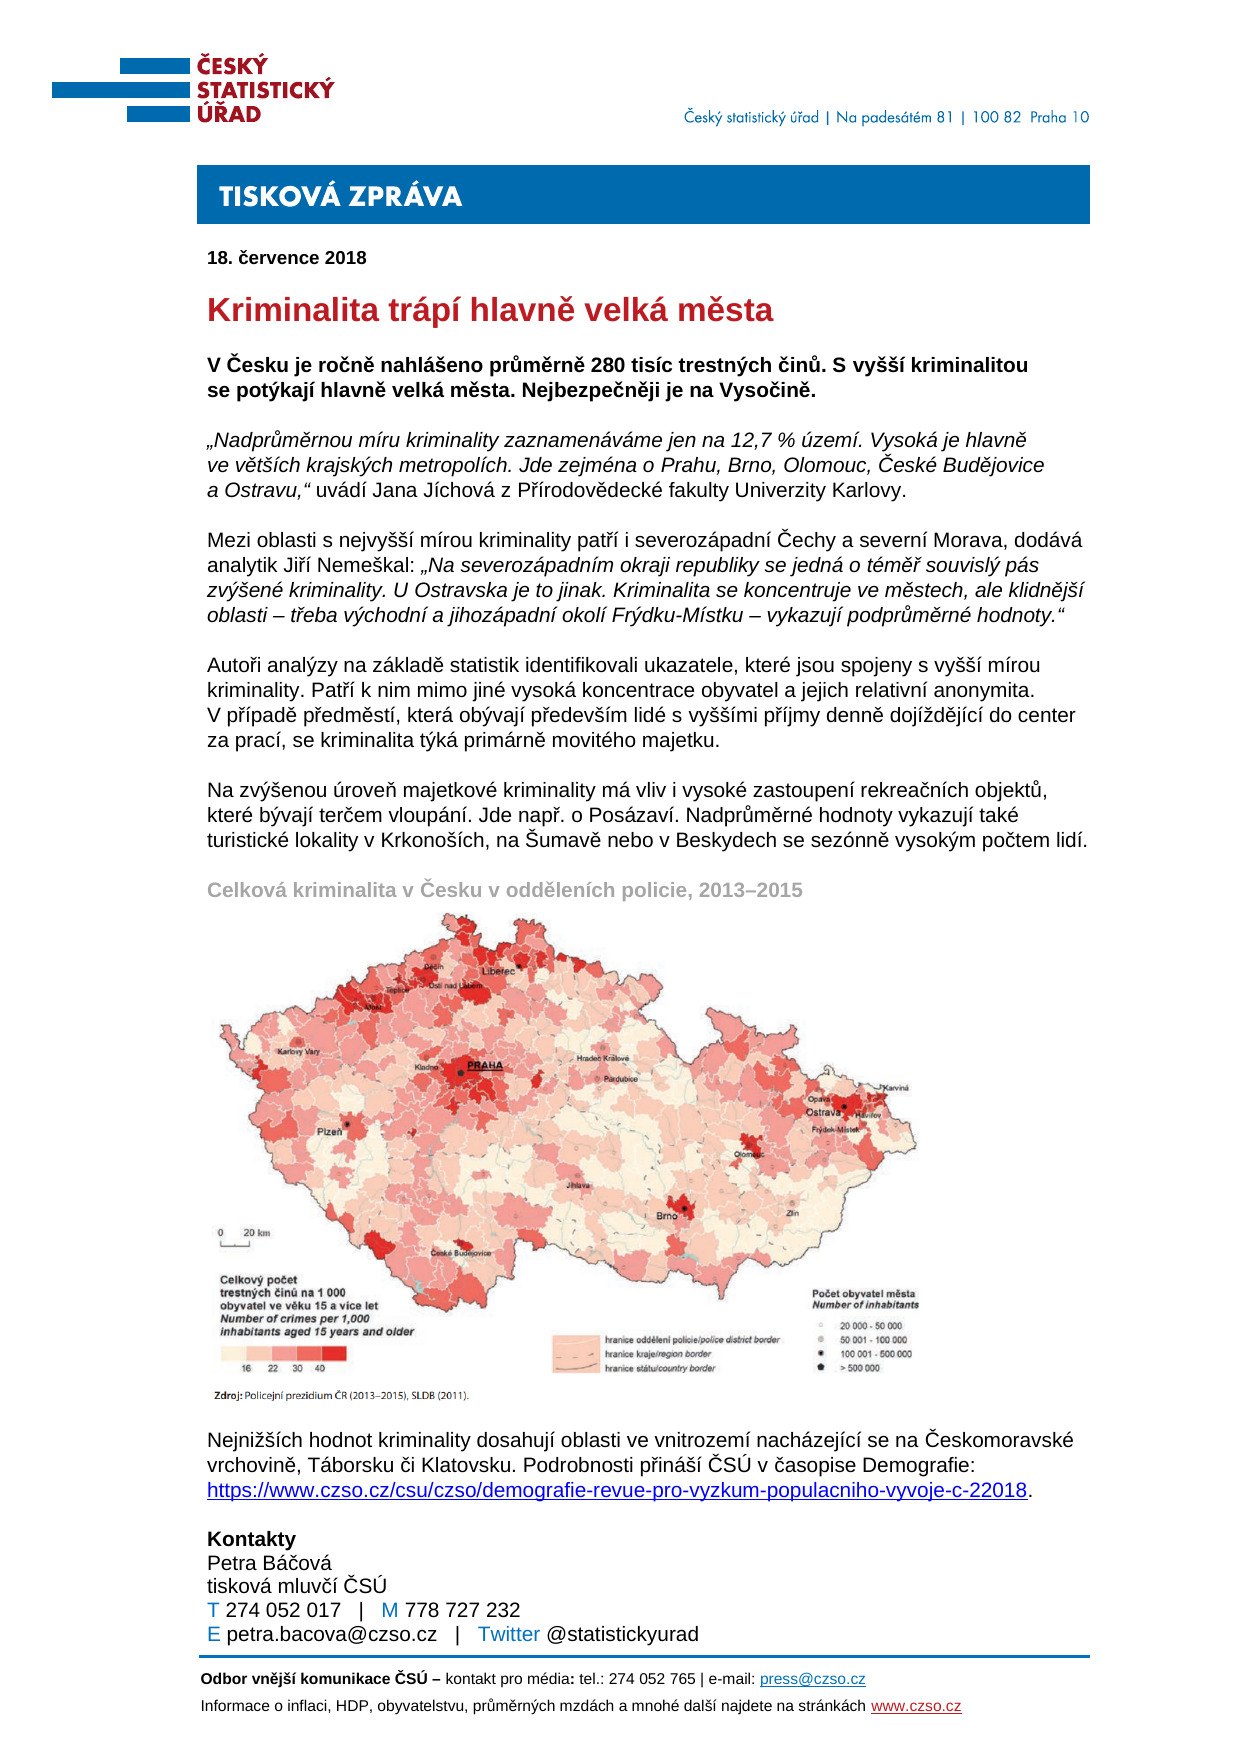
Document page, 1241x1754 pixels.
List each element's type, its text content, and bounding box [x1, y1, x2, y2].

text Nejnižších hodnot kriminality dosahují oblasti ve vnitrozemí nacházející se na Českomoravské vrchovině, Táborsku či Klatovsku. Podrobnosti přináší ČSÚ v časopise Demografie: https://www.czso.cz/csu/czso/demografie-revue-pro-vyzkum-populacniho-vyvoje-c-22018. [207, 1427, 1093, 1502]
text Celková kriminalita v Česku v odděleních policie, 2013–2015 [207, 877, 1093, 902]
text E petra.bacova@czso.cz | Twitter @statistickyurad [207, 1622, 1122, 1646]
text 18. července 2018 [207, 247, 1122, 268]
text Na zvýšenou úroveň majetkové kriminality má vliv i vysoké zastoupení rekreačních objektů, které bývají terčem vloupání. Jde např. o Posázaví. Nadprůměrné hodnoty vykazují také turistické lokality v Krkonoších, na Šumavě nebo v Beskydech se sezónně vysokým počtem lidí. [207, 777, 1093, 852]
text Petra Báčová [207, 1550, 1093, 1574]
text Kriminalita trápí hlavně velká města [207, 290, 1122, 328]
text Kontakty [207, 1526, 1093, 1550]
text Autoři analýzy na základě statistik identifikovali ukazatele, které jsou spojeny s vyšší mírou kriminality. Patří k nim mimo jiné vysoká koncentrace obyvatel a jejich relativní anonymita. V případě předměstí, která obývají především lidé s vyššími příjmy denně dojíždějící do center za prací, se kriminalita týká primárně movitého majetku. [207, 652, 1093, 752]
text „Nadprůměrnou míru kriminality zaznamenáváme jen na 12,7 % území. Vysoká je hlavně ve větších krajských metropolích. Jde zejména o Prahu, Brno, Olomouc, České Budějovice a Ostravu,“ uvádí Jana Jíchová z Přírodovědecké fakulty Univerzity Karlovy. [207, 427, 1093, 502]
text Mezi oblasti s nejvyšší mírou kriminality patří i severozápadní Čechy a severní Morava, dodává analytik Jiří Nemeškal: „Na severozápadním okraji republiky se jedná o téměř souvislý pás zvýšené kriminality. U Ostravska je to jinak. Kriminalita se koncentruje ve městech, ale klidnější oblasti – třeba východní a jihozápadní okolí Frýdku-Místku – vykazují podprůměrné hodnoty.“ [207, 527, 1093, 627]
picture [207, 911, 921, 1401]
text tisková mluvčí ČSÚ [207, 1574, 1093, 1598]
text V Česku je ročně nahlášeno průměrně 280 tisíc trestných činů. S vyšší kriminalitou se potýkají hlavně velká města. Nejbezpečněji je na Vysočině. [207, 352, 1093, 402]
text T 274 052 017 | M 778 727 232 [207, 1598, 1093, 1622]
